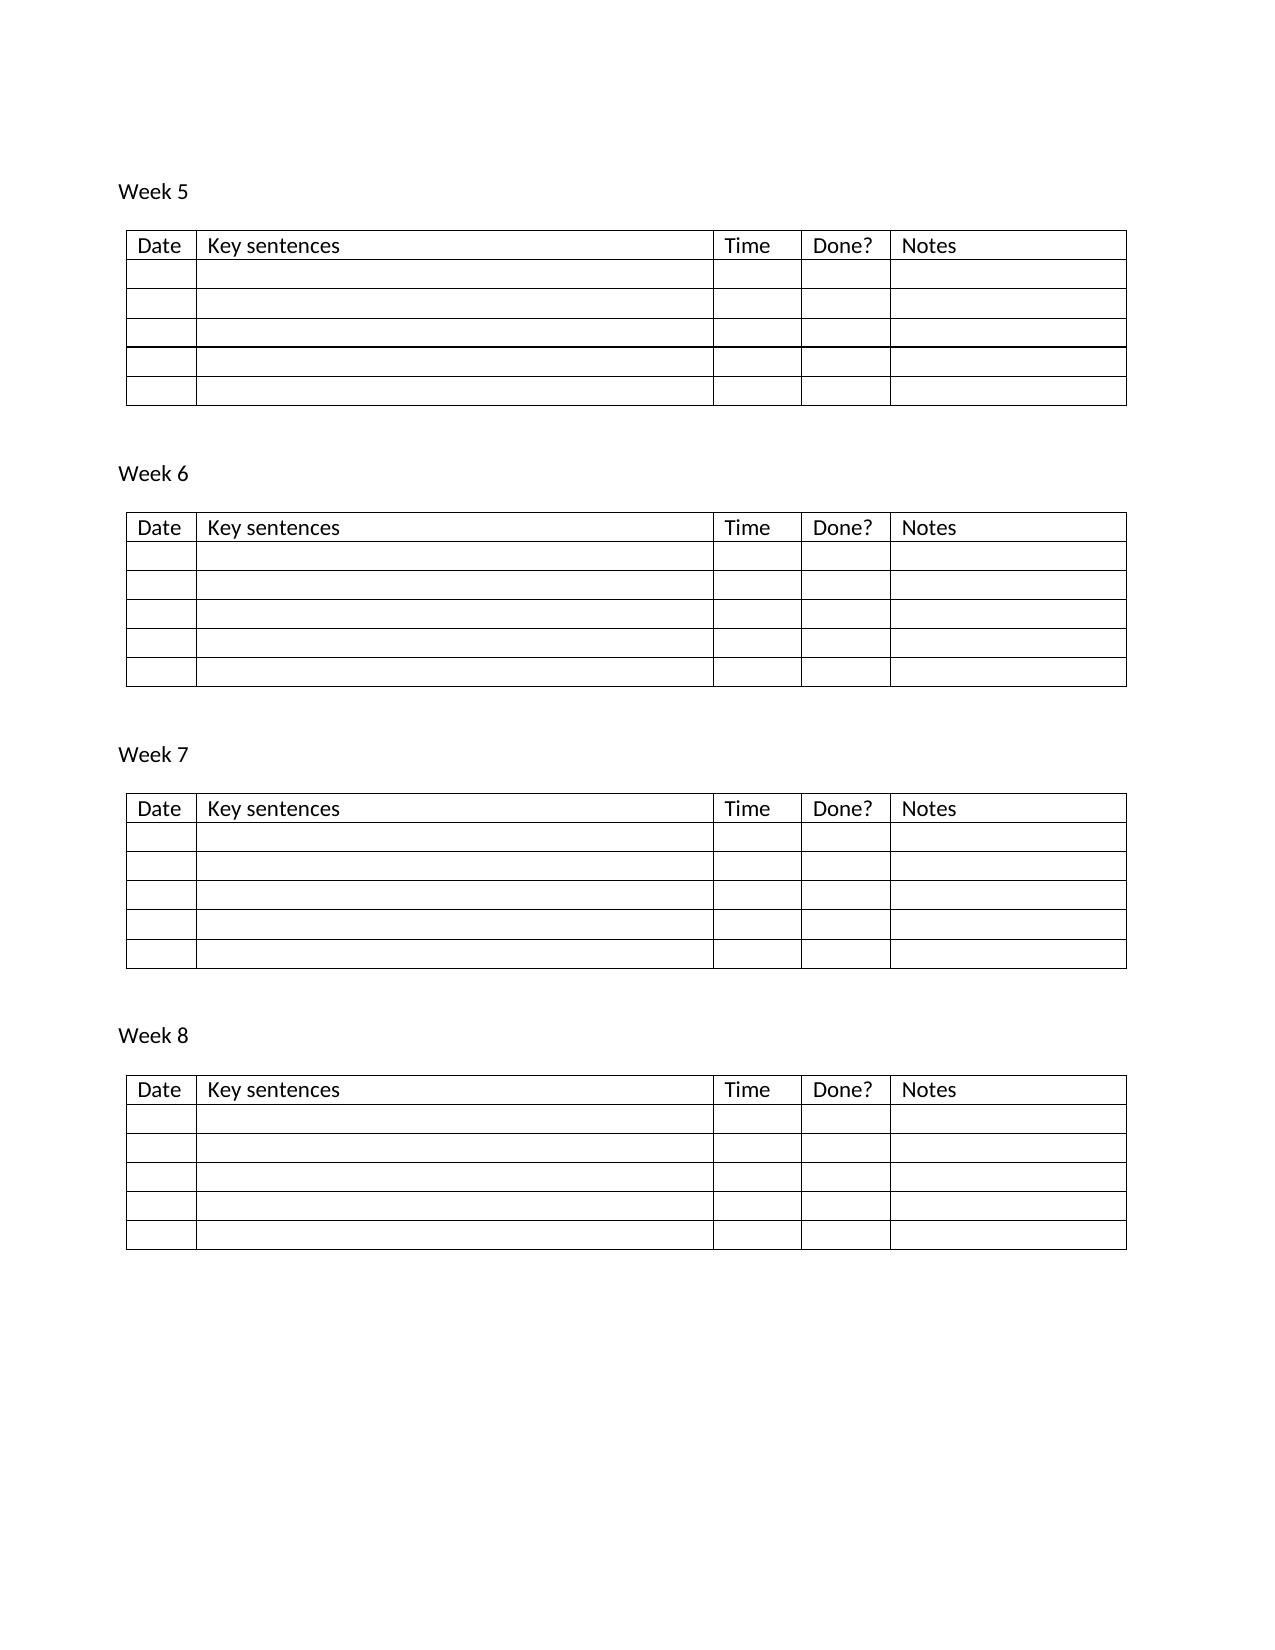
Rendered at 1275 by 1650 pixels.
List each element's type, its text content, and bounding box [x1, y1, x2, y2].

table_cell [197, 658, 713, 686]
table_cell [714, 571, 801, 599]
table_cell [802, 940, 890, 967]
table_cell [714, 1105, 801, 1133]
table_cell [802, 319, 890, 346]
table_header Notes [891, 231, 1126, 259]
table_cell [802, 289, 890, 317]
table_header Date [127, 1076, 196, 1104]
table_cell [802, 629, 890, 657]
text Week 5 [118, 177, 1157, 205]
table_cell [197, 289, 713, 317]
table_header Date [127, 231, 196, 259]
table_cell [197, 542, 713, 570]
table_cell [802, 852, 890, 880]
table_cell [127, 260, 196, 288]
table_cell [891, 289, 1126, 317]
table_cell [127, 542, 196, 570]
table_cell [714, 319, 801, 346]
table_cell [802, 1221, 890, 1249]
table_cell [891, 852, 1126, 880]
text Week 8 [118, 1022, 1157, 1049]
table_cell [891, 377, 1126, 404]
table_cell [891, 600, 1126, 628]
table_cell [197, 1134, 713, 1162]
table_cell [714, 1163, 801, 1191]
table_header Done? [802, 1076, 890, 1104]
table_cell [891, 1163, 1126, 1191]
table_cell [802, 910, 890, 938]
table_cell [891, 1134, 1126, 1162]
text Week 7 [118, 740, 1157, 768]
table_header Key sentences [197, 513, 713, 541]
table_cell [802, 571, 890, 599]
table_cell [802, 600, 890, 628]
table_cell [127, 852, 196, 880]
table_cell [197, 823, 713, 851]
table_cell [127, 940, 196, 967]
table_header Done? [802, 513, 890, 541]
table_header Notes [891, 794, 1126, 822]
table_cell [891, 1192, 1126, 1220]
table_header Time [714, 513, 801, 541]
table_cell [197, 881, 713, 909]
table_cell [891, 1221, 1126, 1249]
table_cell [197, 600, 713, 628]
table_cell [802, 1192, 890, 1220]
table_cell [714, 1192, 801, 1220]
table_header Notes [891, 1076, 1126, 1104]
table_cell [127, 600, 196, 628]
table_cell [714, 289, 801, 317]
table_header Key sentences [197, 794, 713, 822]
table_header Date [127, 794, 196, 822]
table_cell [127, 1221, 196, 1249]
table_cell [197, 940, 713, 967]
table_header Date [127, 513, 196, 541]
table_cell [891, 823, 1126, 851]
table_cell [714, 823, 801, 851]
table_cell [802, 1134, 890, 1162]
table_cell [891, 260, 1126, 288]
table_cell [891, 571, 1126, 599]
table_header Key sentences [197, 231, 713, 259]
table_cell [714, 881, 801, 909]
table_cell [891, 910, 1126, 938]
table_header Time [714, 1076, 801, 1104]
table_header Time [714, 231, 801, 259]
table_cell [127, 658, 196, 686]
table_cell [802, 542, 890, 570]
table_cell [127, 289, 196, 317]
table_cell [714, 377, 801, 404]
table_cell [127, 348, 196, 376]
table_cell [802, 348, 890, 376]
table_cell [127, 571, 196, 599]
table_cell [197, 1105, 713, 1133]
table_cell [197, 571, 713, 599]
table_cell [197, 1192, 713, 1220]
table_cell [891, 629, 1126, 657]
table_cell [714, 629, 801, 657]
table_cell [714, 260, 801, 288]
table_cell [197, 910, 713, 938]
table_cell [802, 1105, 890, 1133]
table_cell [891, 658, 1126, 686]
table_cell [197, 852, 713, 880]
table_cell [127, 1134, 196, 1162]
table_cell [127, 910, 196, 938]
table_cell [714, 1134, 801, 1162]
table_cell [802, 1163, 890, 1191]
table_cell [197, 1221, 713, 1249]
text Week 6 [118, 459, 1157, 487]
table_cell [714, 1221, 801, 1249]
table_cell [714, 542, 801, 570]
table_cell [197, 319, 713, 346]
table_cell [802, 823, 890, 851]
table_cell [714, 910, 801, 938]
table_cell [714, 940, 801, 967]
table_cell [197, 348, 713, 376]
table_cell [127, 377, 196, 404]
table_cell [714, 852, 801, 880]
table_header Done? [802, 231, 890, 259]
table_cell [127, 1192, 196, 1220]
table_cell [127, 1105, 196, 1133]
table_cell [197, 377, 713, 404]
table_cell [802, 377, 890, 404]
table_cell [891, 542, 1126, 570]
table_cell [127, 823, 196, 851]
table_cell [127, 1163, 196, 1191]
table_header Notes [891, 513, 1126, 541]
table_cell [127, 319, 196, 346]
table_header Time [714, 794, 801, 822]
table_cell [802, 260, 890, 288]
table_cell [127, 881, 196, 909]
table_cell [891, 319, 1126, 346]
table_cell [197, 629, 713, 657]
table_cell [802, 881, 890, 909]
table_header Key sentences [197, 1076, 713, 1104]
table_cell [197, 260, 713, 288]
table_cell [802, 658, 890, 686]
table_header Done? [802, 794, 890, 822]
table_cell [891, 1105, 1126, 1133]
table_cell [714, 600, 801, 628]
table_cell [714, 348, 801, 376]
table_cell [891, 348, 1126, 376]
table_cell [127, 629, 196, 657]
table_cell [714, 658, 801, 686]
table_cell [197, 1163, 713, 1191]
table_cell [891, 940, 1126, 967]
table_cell [891, 881, 1126, 909]
